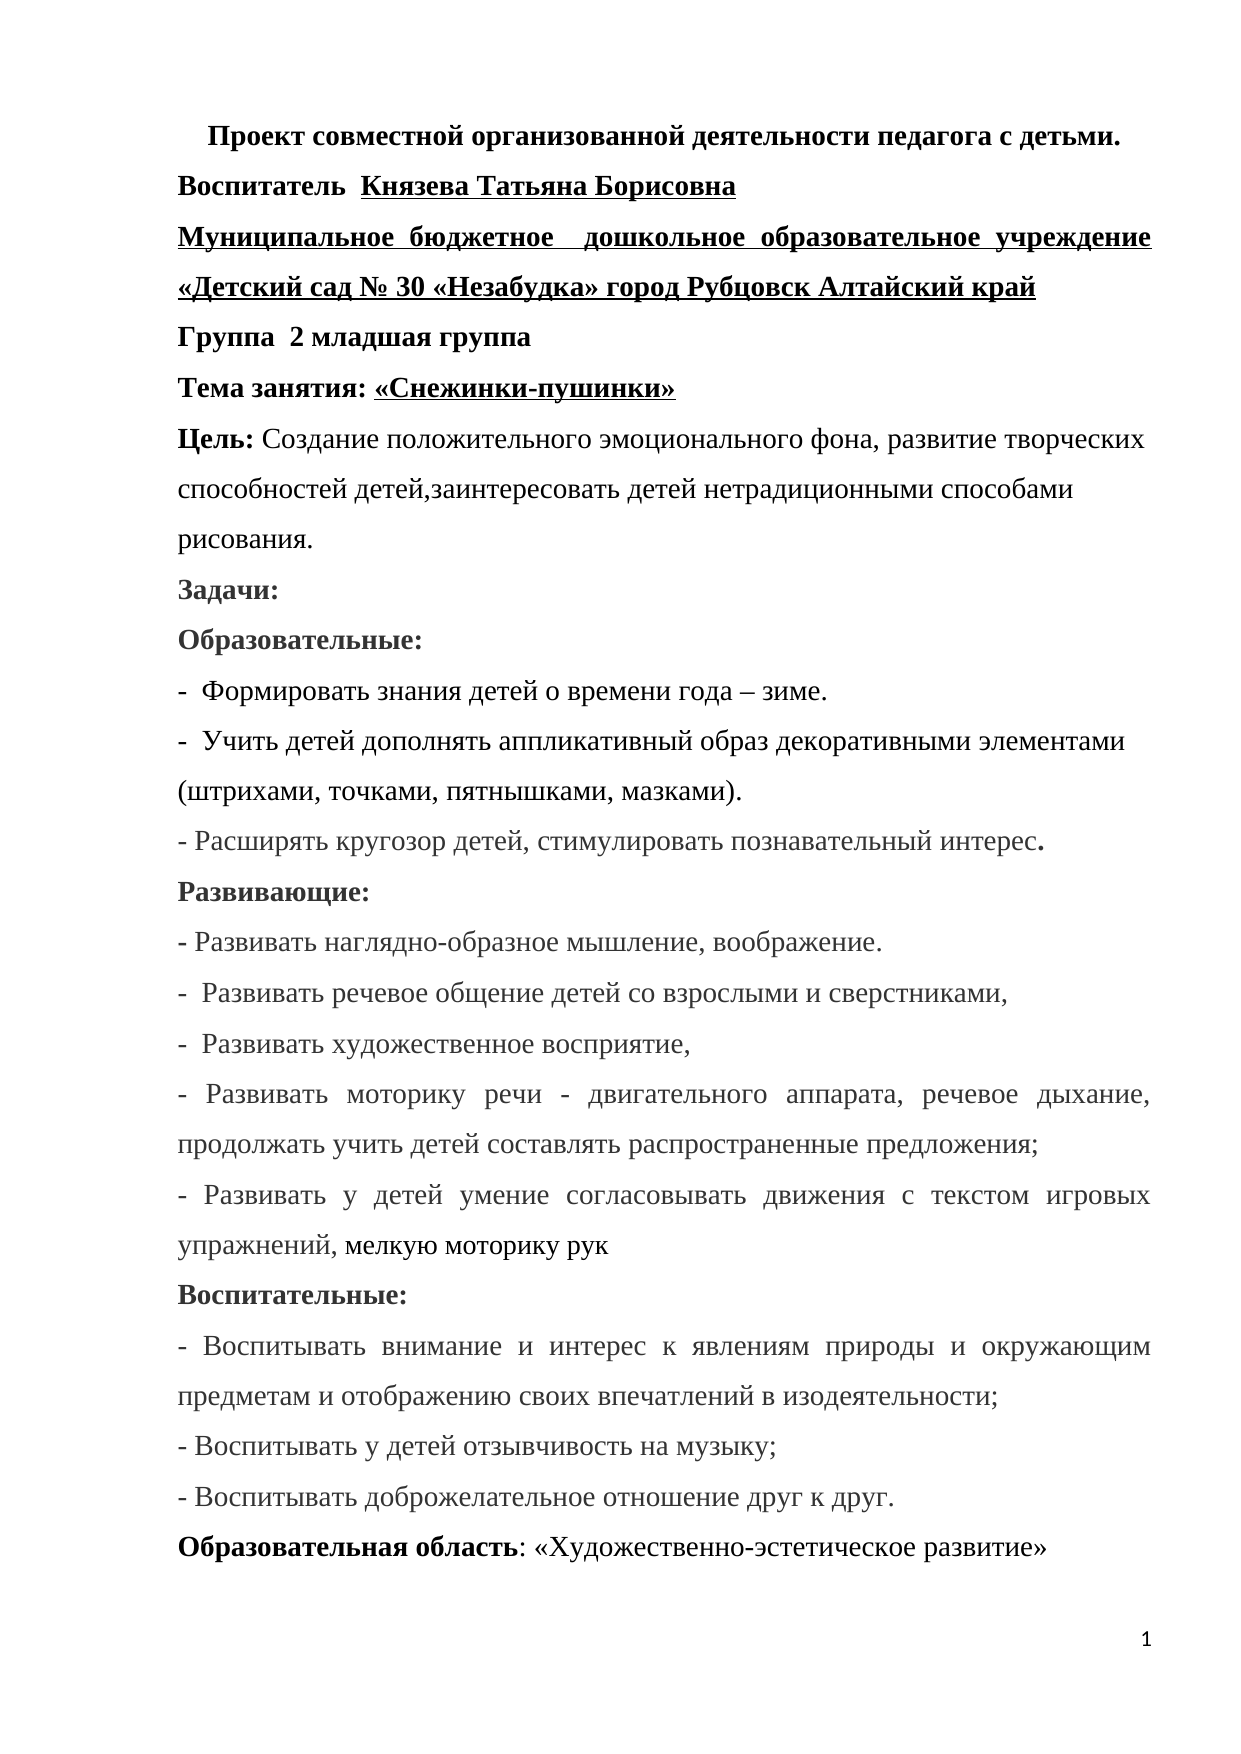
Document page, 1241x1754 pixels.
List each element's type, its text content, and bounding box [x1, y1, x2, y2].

text - Учить детей дополнять аппликативный образ декоративными элементами (штрихами, точками, пятнышками, мазками). [177, 723, 1152, 807]
text - Формировать знания детей о времени года – зиме. [177, 673, 1152, 706]
text - Развивать у детей умение согласовывать движения с текстом игровых упражнений, мелкую моторику рук [177, 1177, 1152, 1261]
text Муниципальное бюджетное дошкольное образовательное учреждение «Детский сад № 30 «Незабудка» город Рубцовск Алтайский край [177, 249, 1152, 303]
text Проект совместной организованной деятельности педагога с детьми. [177, 118, 1152, 152]
text Задачи: [177, 572, 1152, 606]
text Муниципальное бюджетное дошкольное образовательное учреждение «Детский сад № 30 «Незабудка» город Рубцовск Алтайский край [177, 219, 1152, 248]
text - Расширять кругозор детей, стимулировать познавательный интерес. [177, 823, 1152, 857]
text Воспитательные: [177, 1277, 1152, 1311]
text Развивающие: [177, 874, 1152, 907]
text - Воспитывать у детей отзывчивость на музыку; [177, 1428, 1152, 1462]
text - Воспитывать доброжелательное отношение друг к друг. [177, 1479, 1152, 1512]
text Воспитатель Князева Татьяна Борисовна [177, 168, 1152, 202]
text - Развивать наглядно-образное мышление, воображение. [177, 924, 1152, 958]
text Образовательные: [177, 622, 1152, 656]
text Цель: Создание положительного эмоционального фона, развитие творческих способностей детей,заинтересовать детей нетрадиционными способами рисования. [177, 421, 1152, 555]
text - Развивать речевое общение детей со взрослыми и сверстниками, [177, 976, 1152, 1009]
text Тема занятия: «Снежинки-пушинки» [177, 370, 1152, 403]
text - Воспитывать внимание и интерес к явлениям природы и окружающим предметам и отображению своих впечатлений в изодеятельности; [177, 1328, 1152, 1412]
text Образовательная область: «Художественно-эстетическое развитие» [177, 1529, 1152, 1562]
text - Развивать моторику речи - двигательного аппарата, речевое дыхание, продолжать учить детей составлять распространенные предложения; [177, 1076, 1152, 1160]
text - Развивать художественное восприятие, [177, 1026, 1152, 1059]
text Группа 2 младшая группа [177, 319, 1152, 353]
